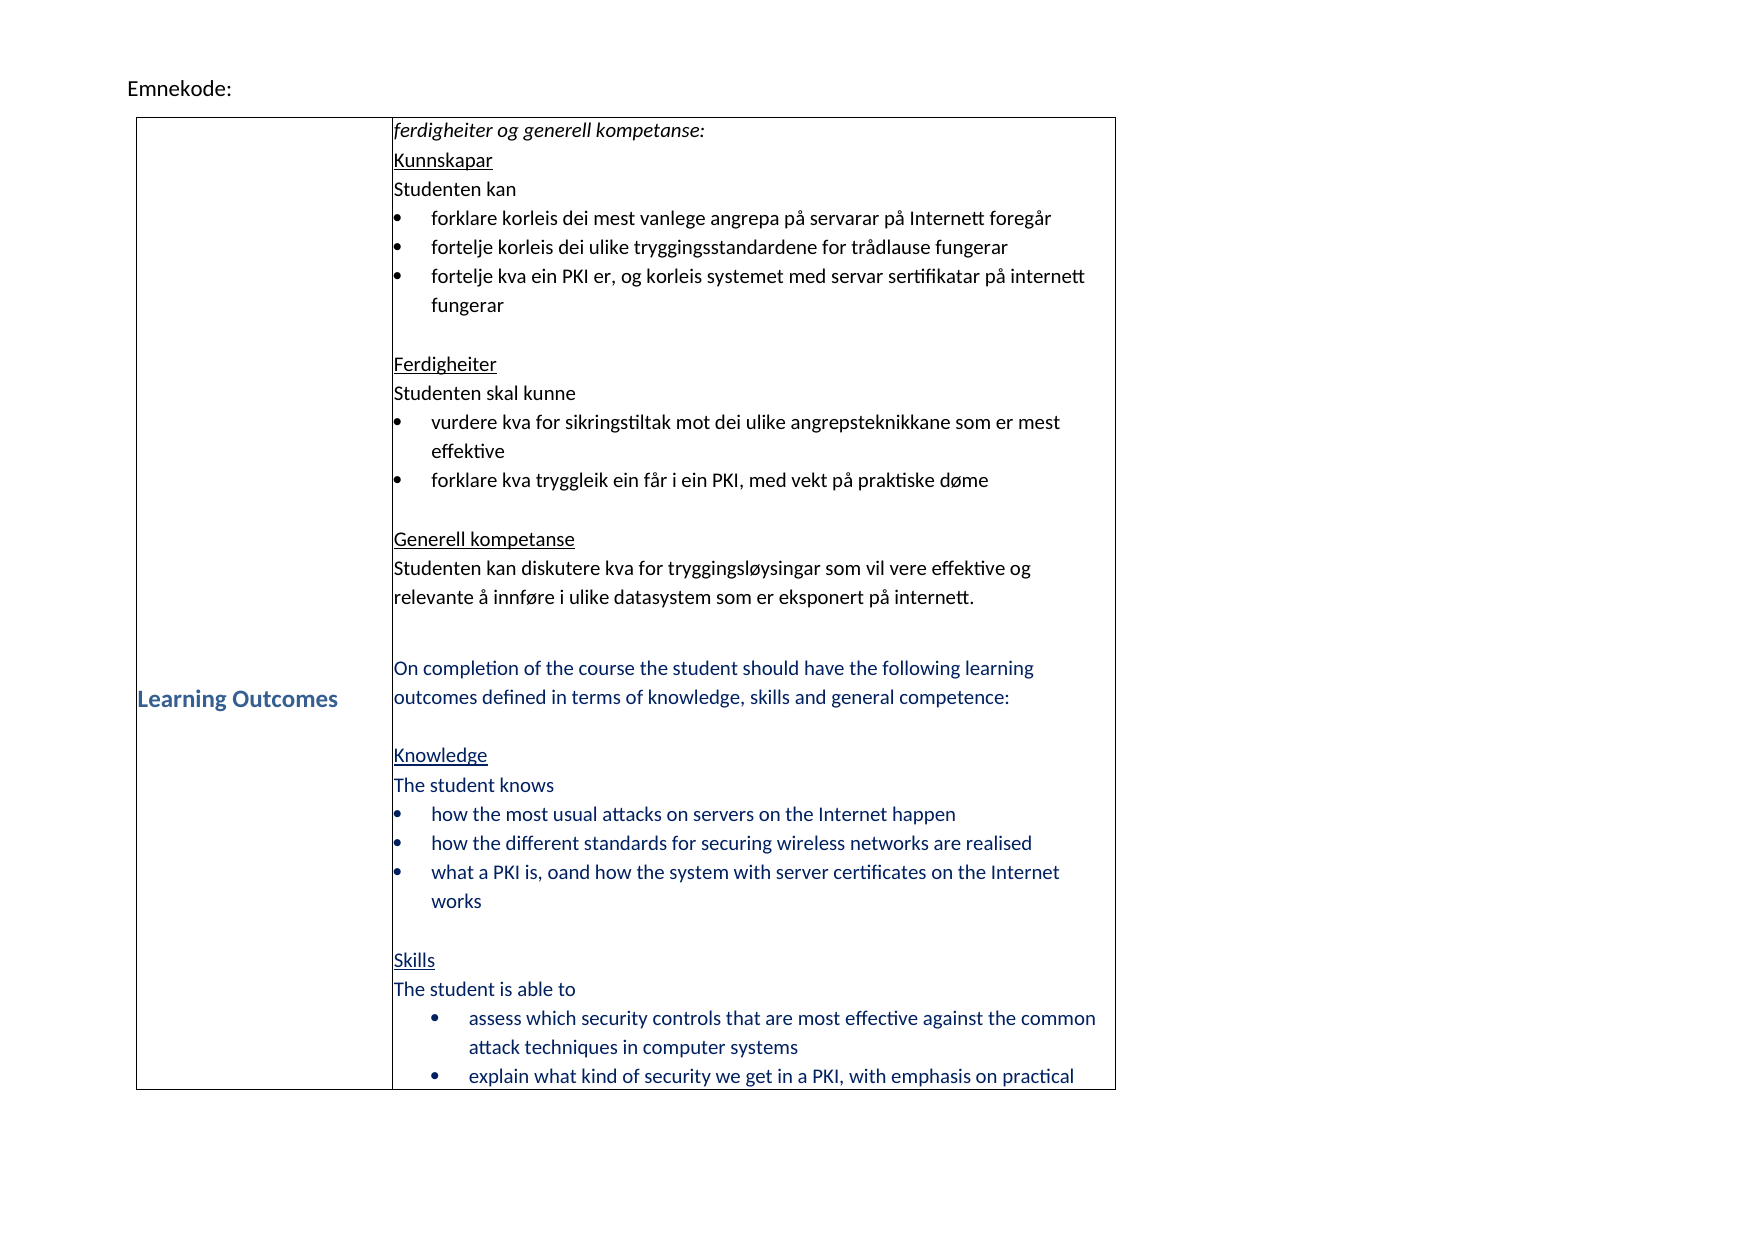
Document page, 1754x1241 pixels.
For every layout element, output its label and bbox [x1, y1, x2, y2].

table_cell [137, 118, 392, 1089]
table_cell [393, 118, 1115, 1089]
